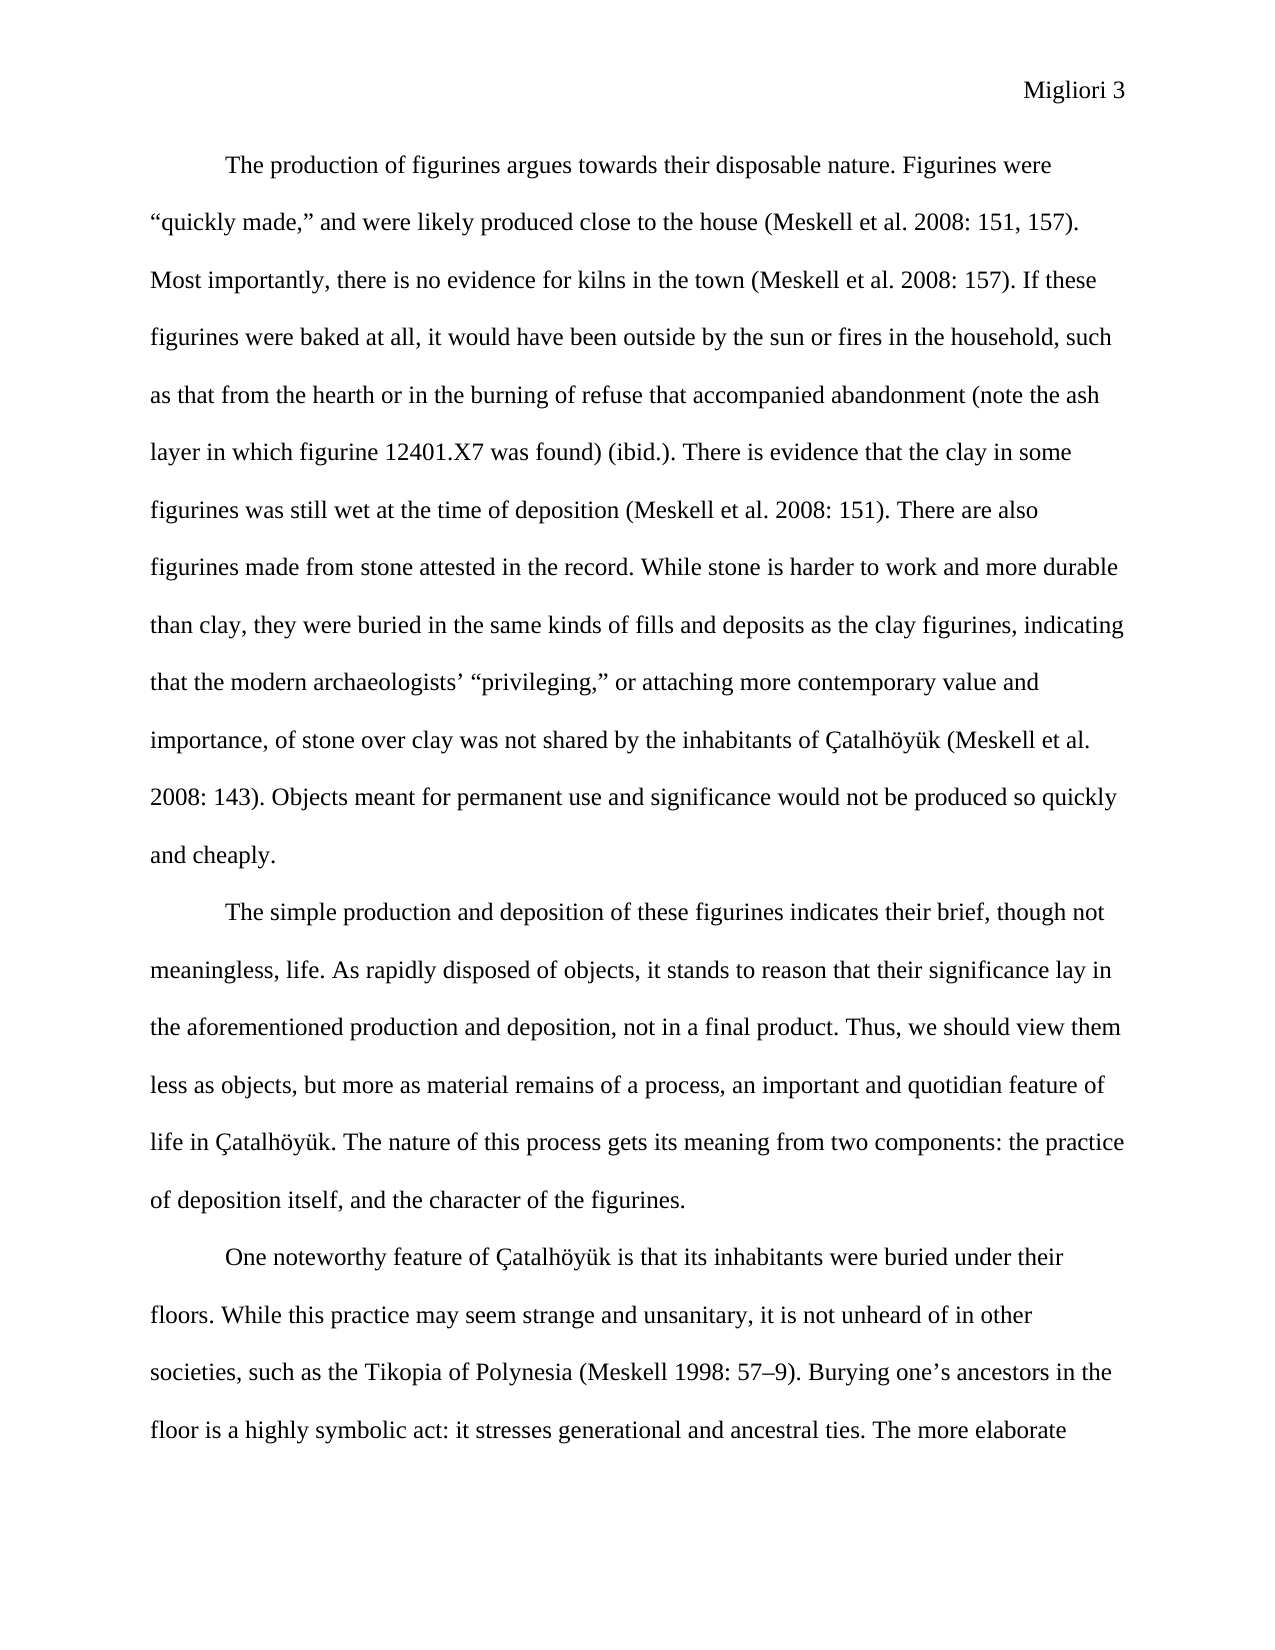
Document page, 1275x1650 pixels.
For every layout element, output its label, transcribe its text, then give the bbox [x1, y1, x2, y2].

text The simple production and deposition of these figurines indicates their brief, though not meaningless, life. As rapidly disposed of objects, it stands to reason that their significance lay in the aforementioned production and deposition, not in a final product. Thus, we should view them less as objects, but more as material remains of a process, an important and quotidian feature of life in Çatalhöyük. The nature of this process gets its meaning from two components: the practice of deposition itself, and the character of the figurines. [150, 897, 1125, 1214]
text The production of figurines argues towards their disposable nature. Figurines were “quickly made,” and were likely produced close to the house (Meskell et al. 2008: 151, 157). Most importantly, there is no evidence for kilns in the town (Meskell et al. 2008: 157). If these figurines were baked at all, it would have been outside by the sun or fires in the household, such as that from the hearth or in the burning of refuse that accompanied abandonment (note the ash layer in which figurine 12401.X7 was found) (ibid.). There is evidence that the clay in some figurines was still wet at the time of deposition (Meskell et al. 2008: 151). There are also figurines made from stone attested in the record. While stone is harder to work and more durable than clay, they were buried in the same kinds of fills and deposits as the clay figurines, indicating that the modern archaeologists’ “privileging,” or attaching more contemporary value and importance, of stone over clay was not shared by the inhabitants of Çatalhöyük (Meskell et al. 2008: 143). Objects meant for permanent use and significance would not be produced so quickly and cheaply. [150, 150, 1125, 869]
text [150, 1242, 1125, 1444]
